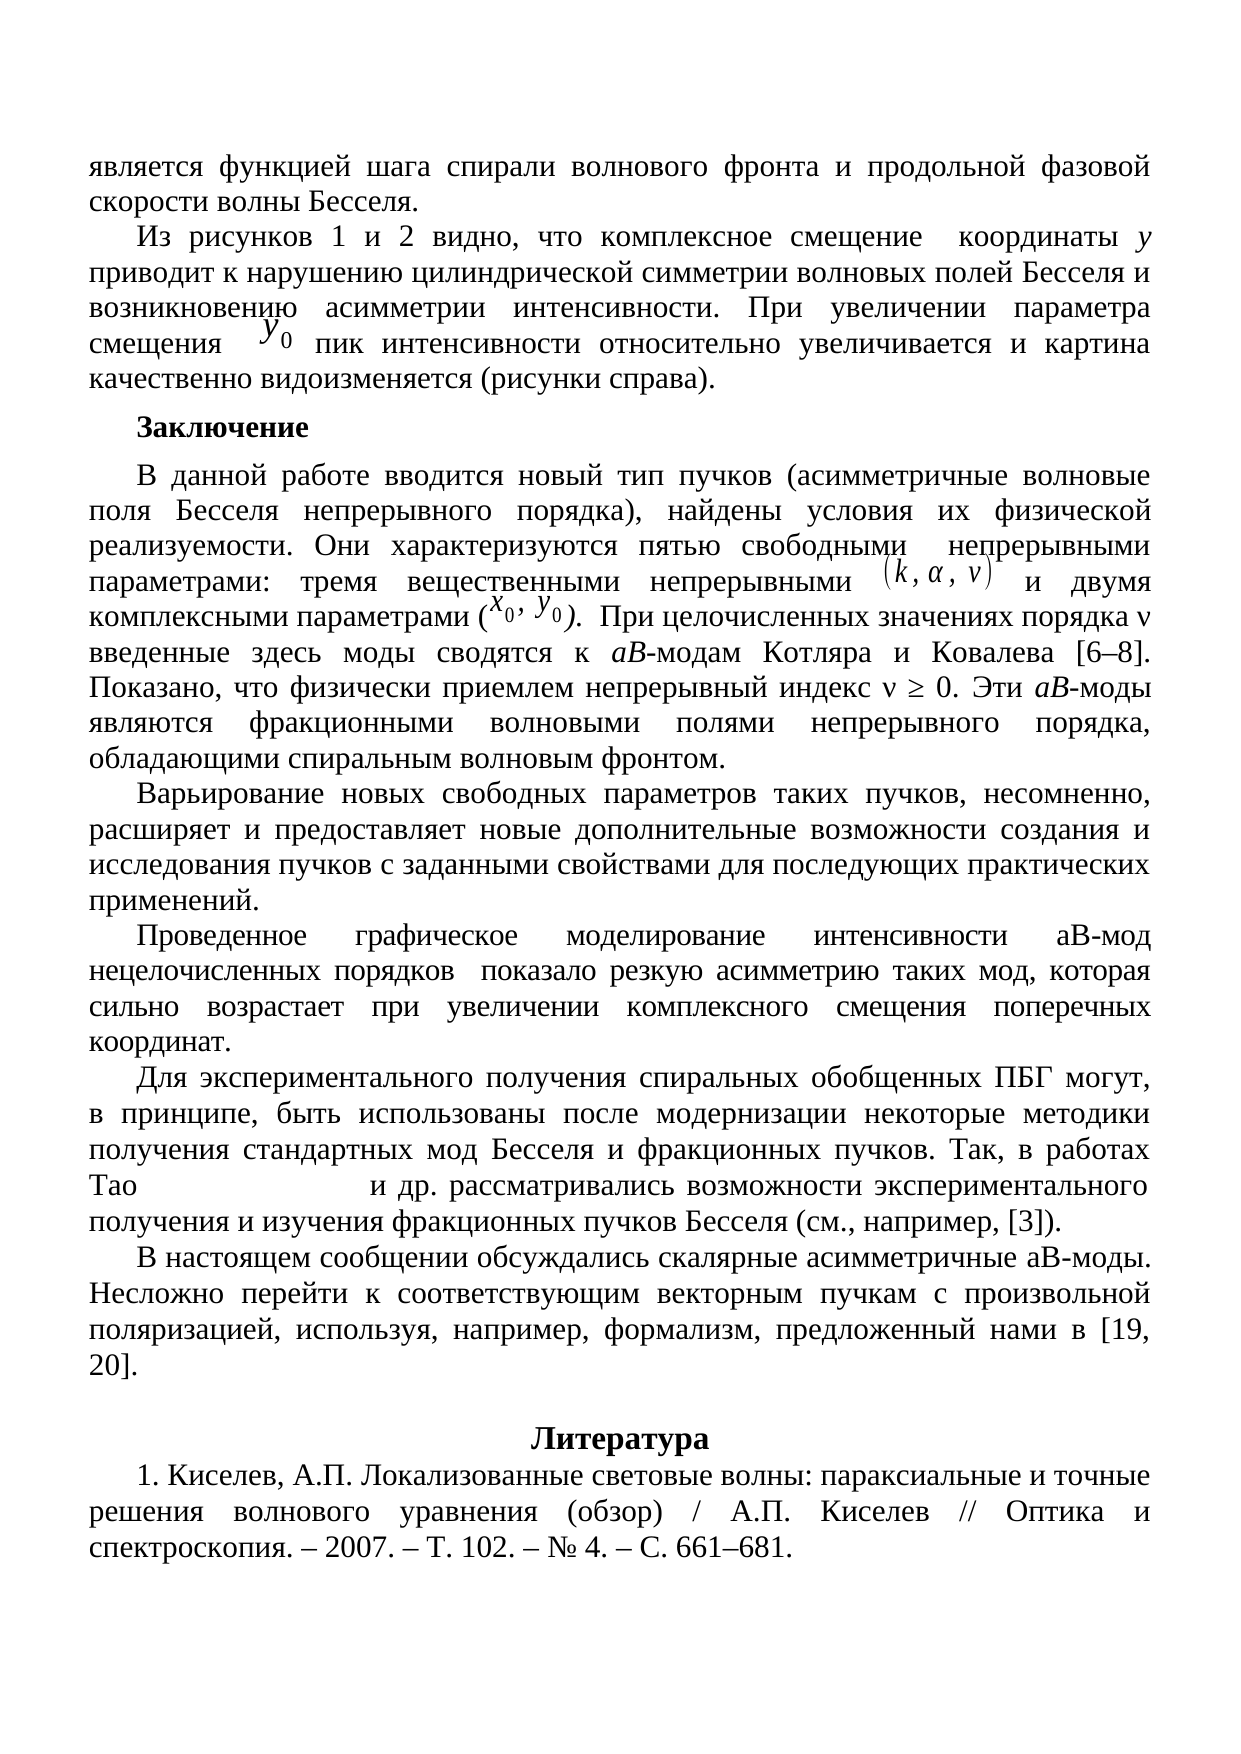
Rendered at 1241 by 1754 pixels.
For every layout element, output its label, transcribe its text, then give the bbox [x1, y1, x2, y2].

list Варьирование новых свободных параметров таких пучков, несомненно, расширяет и предоставляет новые дополнительные возможности создания и исследования пучков с заданными свойствами для последующих практических применений. [89, 775, 1152, 917]
text Заключение [89, 408, 1152, 444]
list В настоящем сообщении обсуждались скалярные асимметричные aB-моды. Несложно перейти к соответствующим векторным пучкам с произвольной поляризацией, используя, например, формализм, предложенный нами в [19, 20]. [89, 1238, 1152, 1382]
list 1. Киселев, А.П. Локализованные световые волны: параксиальные и точные решения волнового уравнения (обзор) / А.П. Киселев // Оптика и спектроскопия. – 2007. – Т. 102. – № 4. – С. 661–681. [89, 1456, 1152, 1564]
list Из рисунков 1 и 2 видно, что комплексное смещение координаты y приводит к нарушению цилиндрической симметрии волновых полей Бесселя и возникновению асимметрии интенсивности. При увеличении параметра смещения пик интенсивности относительно увеличивается и картина качественно видоизменяется (рисунки справа). [89, 218, 1152, 396]
text В данной работе вводится новый тип пучков (асимметричные волновые поля Бесселя непрерывного порядка), найдены условия их физической реализуемости. Они характеризуются пятью свободными непрерывными параметрами: тремя вещественными непрерывными и двумя комплексными параметрами (). При целочисленных значениях порядка ν введенные здесь моды сводятся к aB-модам Котляра и Ковалева [6–8]. Показано, что физически приемлем непрерывный индекс ν ≥ 0. Эти aB-моды являются фракционными волновыми полями непрерывного порядка, обладающими спиральным волновым фронтом. [89, 457, 1152, 775]
list Литература [89, 1418, 1152, 1456]
list Проведенное графическое моделирование интенсивности аB-мод нецелочисленных порядков показало резкую асимметрию таких мод, которая сильно возрастает при увеличении комплексного смещения поперечных координат. [89, 917, 1152, 1059]
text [89, 148, 1152, 218]
list Для экспериментального получения спиральных обобщенных ПБГ могут, в принципе, быть использованы после модернизации некоторые методики получения стандартных мод Бесселя и фракционных пучков. Так, в работах Тао и др. рассматривались возможности экспериментального получения и изучения фракционных пучков Бесселя (см., например, [3]). [89, 1059, 1152, 1238]
